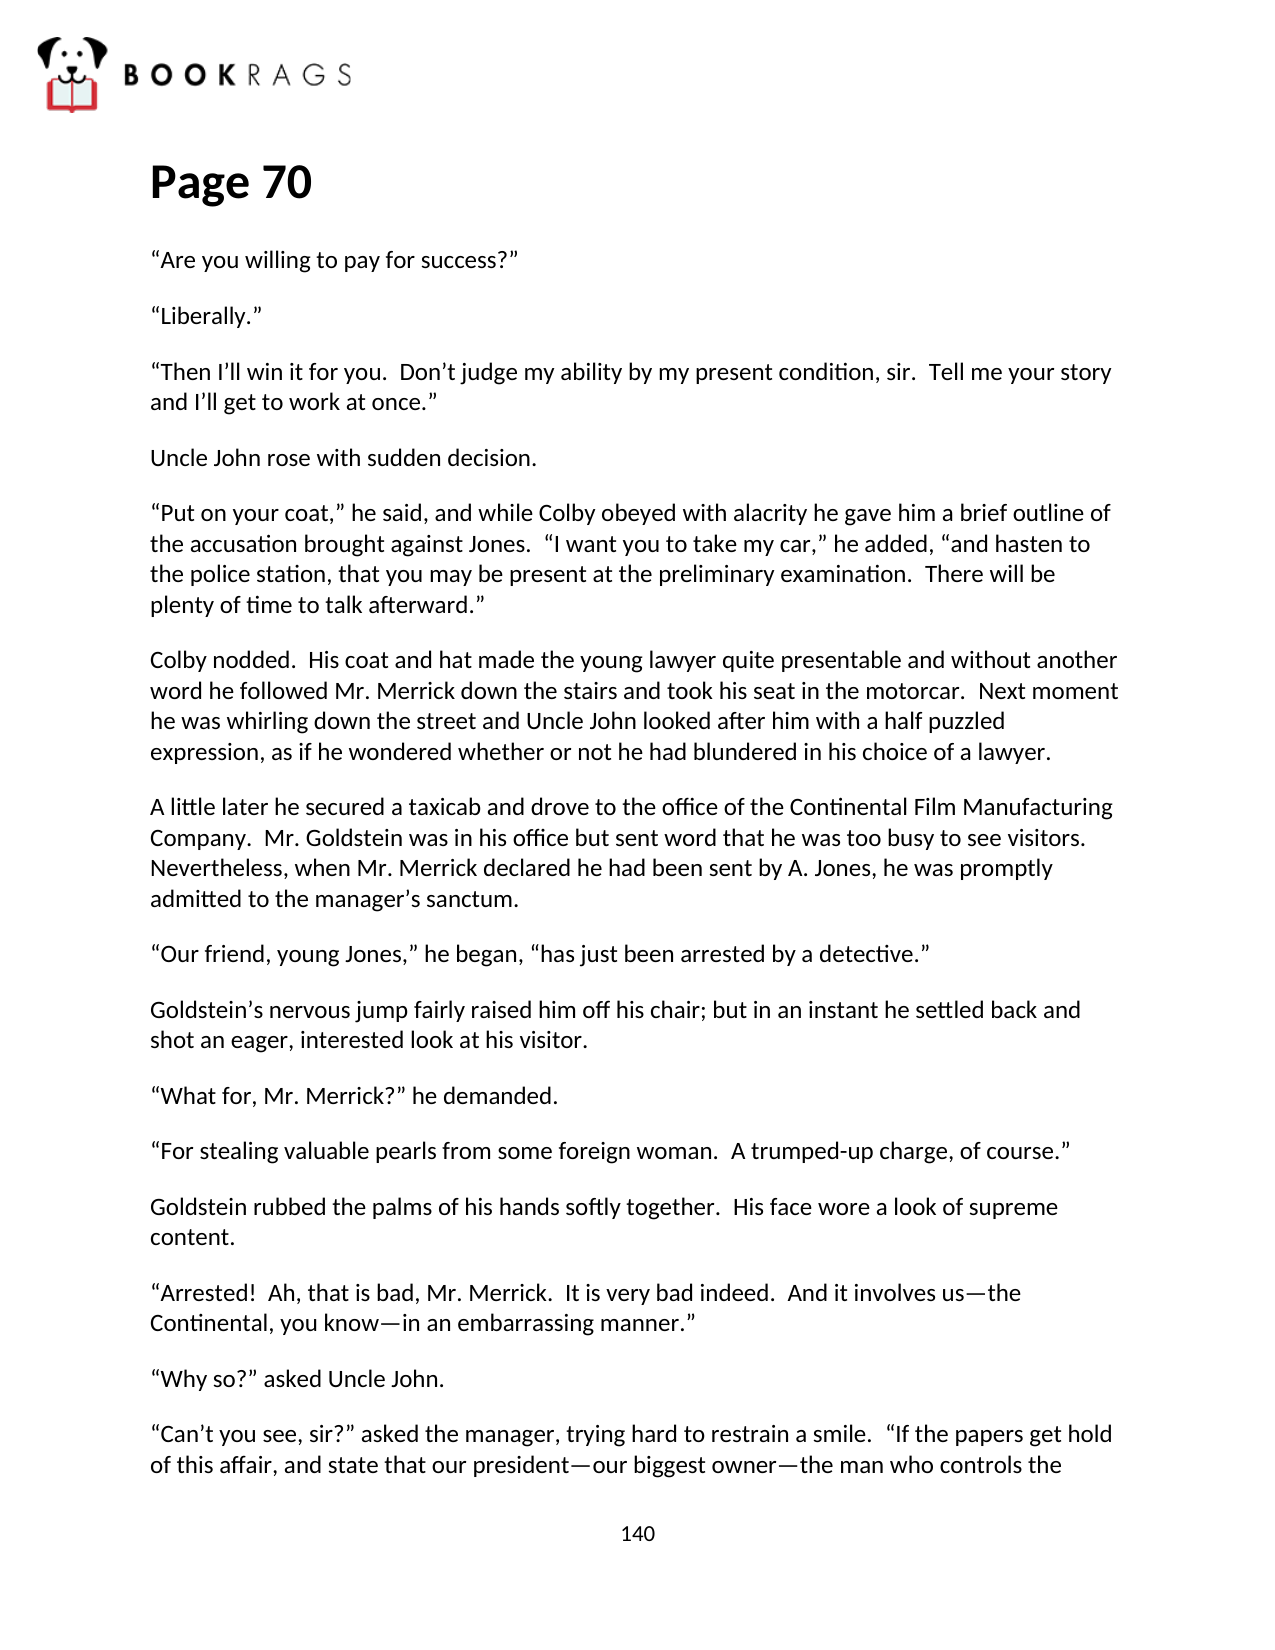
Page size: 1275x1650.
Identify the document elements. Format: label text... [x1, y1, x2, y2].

text Colby nodded. His coat and hat made the young lawyer quite presentable and without another word he followed Mr. Merrick down the stairs and took his seat in the motorcar. Next moment he was whirling down the street and Uncle John looked after him with a half puzzled expression, as if he wondered whether or not he had blundered in his choice of a lawyer. [150, 644, 1125, 766]
text Goldstein’s nervous jump fairly raised him off his chair; but in an instant he settled back and shot an eager, interested look at his visitor. [150, 994, 1125, 1055]
text “What for, Mr. Merrick?” he demanded. [150, 1080, 1125, 1111]
text Uncle John rose with sudden decision. [150, 442, 1125, 472]
text “Are you willing to pay for success?” [150, 244, 1125, 275]
text “For stealing valuable pearls from some foreign woman. A trumped-up charge, of course.” [150, 1136, 1125, 1166]
text “Put on your coat,” he said, and while Colby obeyed with alacrity he gave him a brief outline of the accusation brought against Jones. “I want you to take my car,” he added, “and hasten to the police station, that you may be present at the preliminary examination. There will be plenty of time to talk afterward.” [150, 497, 1125, 619]
text A little later he secured a taxicab and drove to the office of the Continental Film Manufacturing Company. Mr. Goldstein was in his office but sent word that he was too busy to see visitors. Nevertheless, when Mr. Merrick declared he had been sent by A. Jones, he was promptly admitted to the manager’s sanctum. [150, 791, 1125, 913]
text “Arrested! Ah, that is bad, Mr. Merrick. It is very bad indeed. And it involves us—­the Continental, you know—­in an embarrassing manner.” [150, 1277, 1125, 1338]
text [150, 1419, 1125, 1480]
text “Why so?” asked Uncle John. [150, 1363, 1125, 1394]
text Page 70 [150, 150, 1125, 211]
text “Liberally.” [150, 300, 1125, 331]
picture [37, 37, 351, 113]
text Goldstein rubbed the palms of his hands softly together. His face wore a look of supreme content. [150, 1191, 1125, 1252]
text “Then I’ll win it for you. Don’t judge my ability by my present condition, sir. Tell me your story and I’ll get to work at once.” [150, 356, 1125, 417]
text “Our friend, young Jones,” he began, “has just been arrested by a detective.” [150, 938, 1125, 969]
